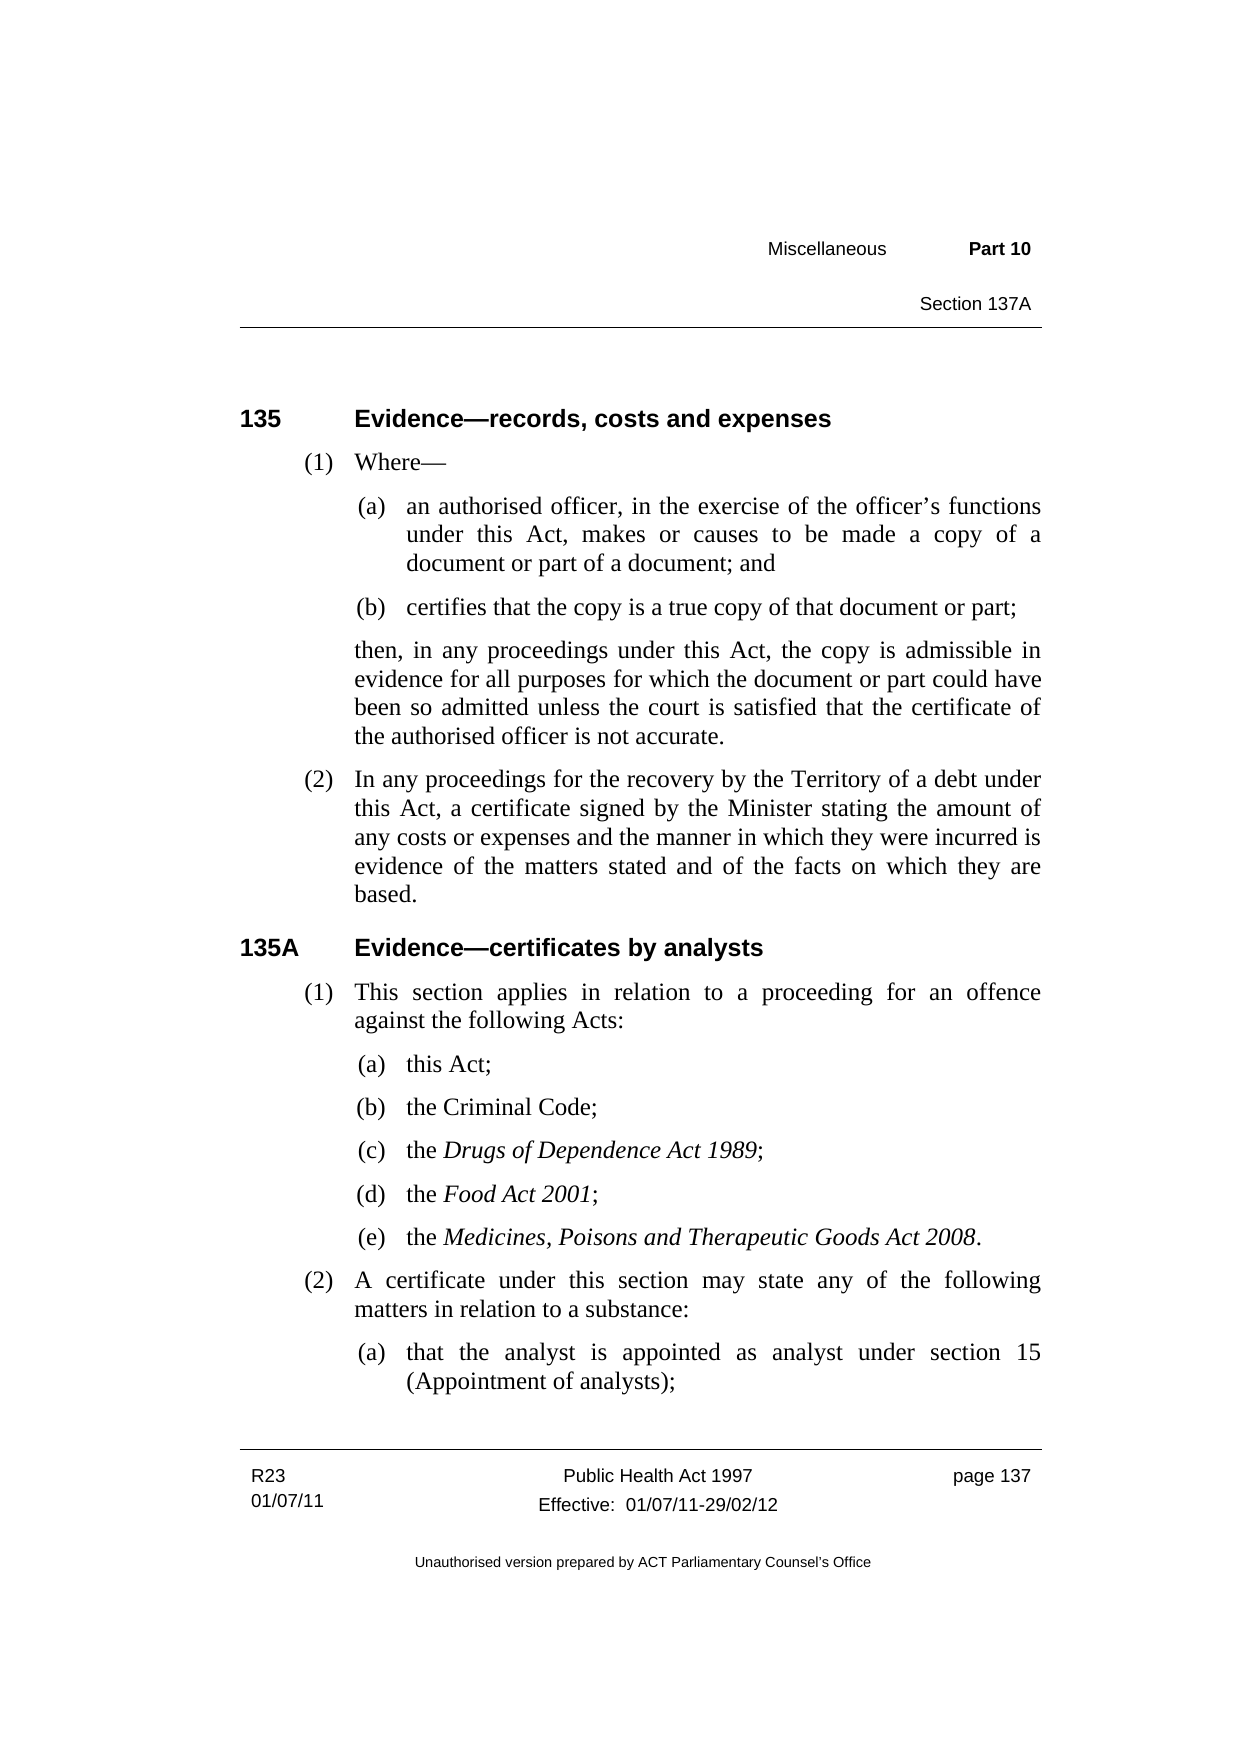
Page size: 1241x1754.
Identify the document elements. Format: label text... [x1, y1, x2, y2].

text (c) the Drugs of Dependence Act 1989; [239, 1135, 1042, 1164]
text (a) this Act; [239, 1049, 1042, 1077]
text (2) A certificate under this section may state any of the following matters in relation to a substance: [239, 1265, 1042, 1323]
text (a) that the analyst is appointed as analyst under section 15 (Appointment of analysts); [239, 1337, 1042, 1395]
text 135 Evidence—records, costs and expenses [239, 404, 1042, 433]
text then, in any proceedings under this Act, the copy is admissible in evidence for all purposes for which the document or part could have been so admitted unless the court is satisfied that the certificate of the authorised officer is not accurate. [354, 635, 1042, 750]
text (a) an authorised officer, in the exercise of the officer’s functions under this Act, makes or causes to be made a copy of a document or part of a document; and [239, 491, 1042, 577]
text (2) In any proceedings for the recovery by the Territory of a debt under this Act, a certificate signed by the Minister stating the amount of any costs or expenses and the manner in which they were incurred is evidence of the matters stated and of the facts on which they are based. [239, 764, 1042, 908]
text (b) certifies that the copy is a true copy of that document or part; [239, 592, 1042, 620]
text (e) the Medicines, Poisons and Therapeutic Goods Act 2008. [239, 1222, 1042, 1251]
text 135A Evidence—certificates by analysts [239, 933, 1042, 962]
text (d) the Food Act 2001; [239, 1179, 1042, 1207]
text (1) This section applies in relation to a proceeding for an offence against the following Acts: [239, 977, 1042, 1034]
text (b) the Criminal Code; [239, 1092, 1042, 1121]
text (1) Where— [239, 447, 1042, 476]
